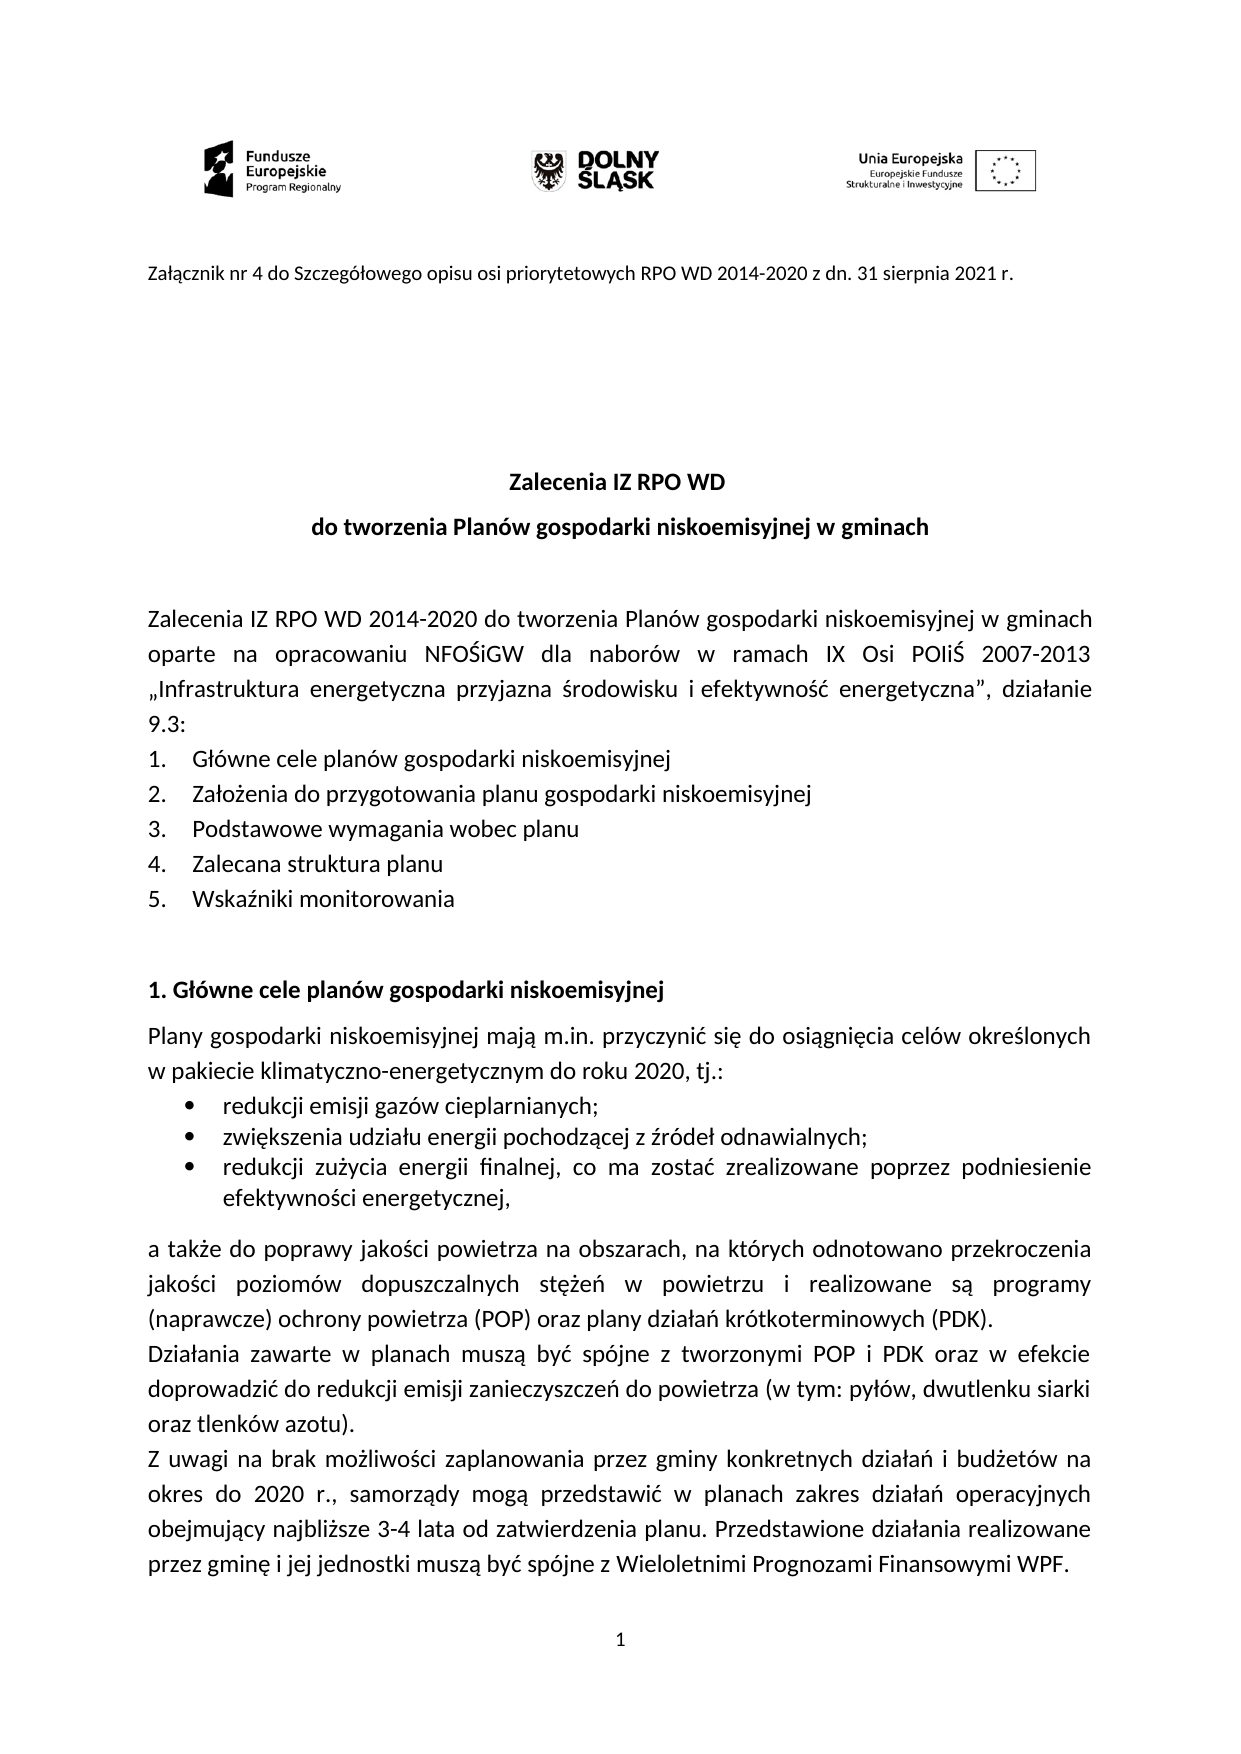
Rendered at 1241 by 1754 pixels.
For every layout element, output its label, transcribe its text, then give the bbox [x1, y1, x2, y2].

text Załącznik nr 4 do Szczegółowego opisu osi priorytetowych RPO WD 2014-2020 z dn. 31 sierpnia 2021 r. [148, 260, 1092, 285]
text 2. Założenia do przygotowania planu gospodarki niskoemisyjnej [148, 778, 1092, 808]
text 3. Podstawowe wymagania wobec planu [148, 813, 1092, 843]
picture [147, 88, 1093, 246]
text Zalecenia IZ RPO WD 2014-2020 do tworzenia Planów gospodarki niskoemisyjnej w gminach oparte na opracowaniu NFOŚiGW dla naborów w ramach IX Osi POIiŚ 2007-2013 „Infrastruktura energetyczna przyjazna środowisku i efektywność energetyczna”, działanie 9.3: [148, 603, 1092, 738]
text Zalecenia IZ RPO WD do tworzenia Planów gospodarki niskoemisyjnej w gminach [148, 466, 1092, 542]
list zwiększenia udziału energii pochodzącej z źródeł odnawialnych; [185, 1121, 1092, 1151]
text Działania zawarte w planach muszą być spójne z tworzonymi POP i PDK oraz w efekcie doprowadzić do redukcji emisji zanieczyszczeń do powietrza (w tym: pyłów, dwutlenku siarki oraz tlenków azotu). [148, 1338, 1092, 1439]
text 1. Główne cele planów gospodarki niskoemisyjnej [148, 974, 1092, 1005]
text a także do poprawy jakości powietrza na obszarach, na których odnotowano przekroczenia jakości poziomów dopuszczalnych stężeń w powietrzu i realizowane są programy (naprawcze) ochrony powietrza (POP) oraz plany działań krótkoterminowych (PDK). [148, 1233, 1092, 1334]
list redukcji emisji gazów cieplarnianych; [185, 1090, 1092, 1121]
text Z uwagi na brak możliwości zaplanowania przez gminy konkretnych działań i budżetów na okres do 2020 r., samorządy mogą przedstawić w planach zakres działań operacyjnych obejmujący najbliższe 3-4 lata od zatwierdzenia planu. Przedstawione działania realizowane przez gminę i jej jednostki muszą być spójne z Wieloletnimi Prognozami Finansowymi WPF. [148, 1443, 1092, 1579]
text 5. Wskaźniki monitorowania [148, 883, 1092, 913]
list redukcji zużycia energii finalnej, co ma zostać zrealizowane poprzez podniesienie efektywności energetycznej, [185, 1151, 1092, 1212]
text 4. Zalecana struktura planu [148, 848, 1092, 878]
text 1. Główne cele planów gospodarki niskoemisyjnej [148, 743, 1092, 773]
text Plany gospodarki niskoemisyjnej mają m.in. przyczynić się do osiągnięcia celów określonych w pakiecie klimatyczno-energetycznym do roku 2020, tj.: [148, 1020, 1092, 1086]
